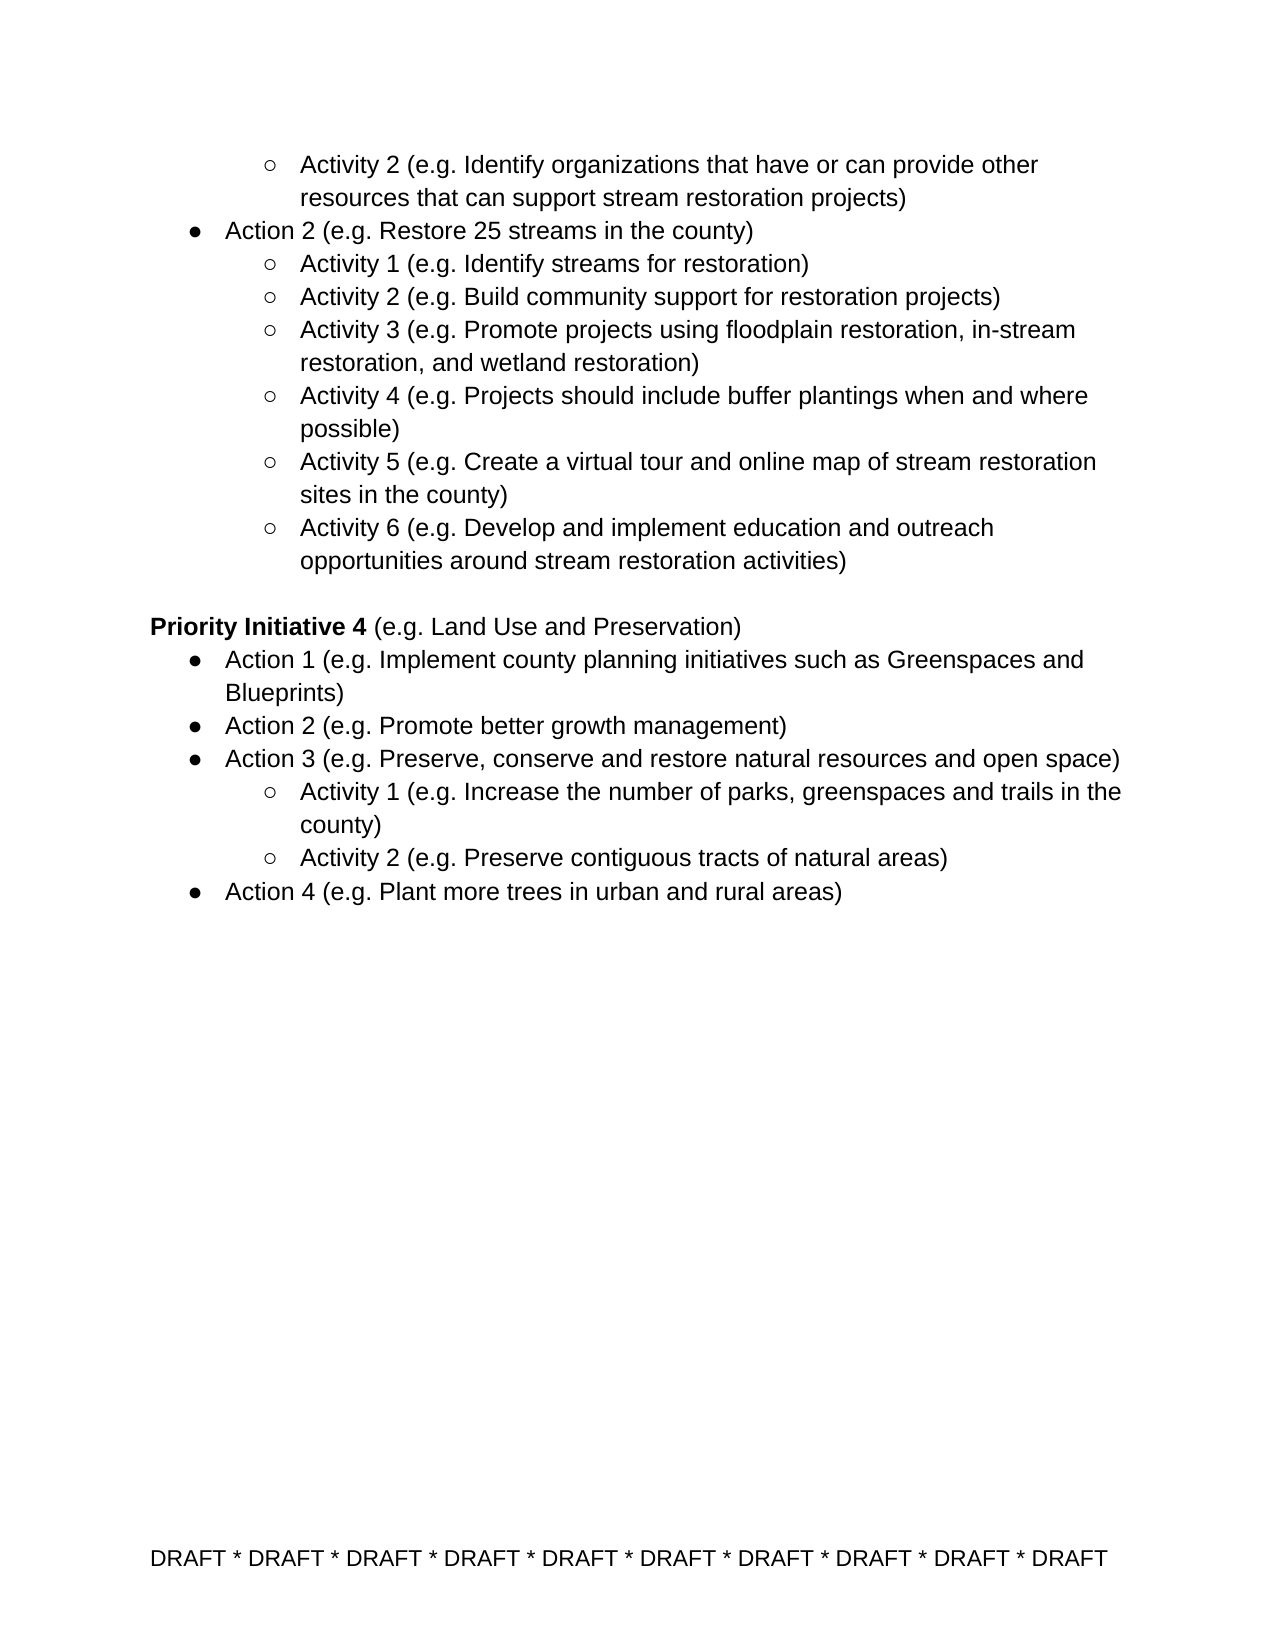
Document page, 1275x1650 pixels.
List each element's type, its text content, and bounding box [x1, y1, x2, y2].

list Activity 1 (e.g. Identify streams for restoration) [262, 249, 1125, 278]
list Activity 2 (e.g. Identify organizations that have or can provide other resources that can support stream restoration projects) [262, 150, 1125, 212]
list Action 2 (e.g. Restore 25 streams in the county) [187, 216, 1125, 245]
list Action 3 (e.g. Preserve, conserve and restore natural resources and open space) [187, 744, 1125, 773]
list Activity 2 (e.g. Build community support for restoration projects) [262, 282, 1125, 311]
list Activity 2 (e.g. Preserve contiguous tracts of natural areas) [262, 843, 1125, 872]
list Action 2 (e.g. Promote better growth management) [187, 711, 1125, 740]
list Activity 6 (e.g. Develop and implement education and outreach opportunities around stream restoration activities) [262, 513, 1125, 575]
list Activity 3 (e.g. Promote projects using floodplain restoration, in-stream restoration, and wetland restoration) [262, 315, 1125, 377]
list Action 1 (e.g. Implement county planning initiatives such as Greenspaces and Blueprints) [187, 645, 1125, 707]
text Priority Initiative 4 (e.g. Land Use and Preservation) [150, 612, 1125, 641]
list Activity 1 (e.g. Increase the number of parks, greenspaces and trails in the county) [262, 777, 1125, 839]
list Activity 4 (e.g. Projects should include buffer plantings when and where possible) [262, 381, 1125, 443]
list Action 4 (e.g. Plant more trees in urban and rural areas) [187, 876, 1125, 905]
list Activity 5 (e.g. Create a virtual tour and online map of stream restoration sites in the county) [262, 447, 1125, 509]
